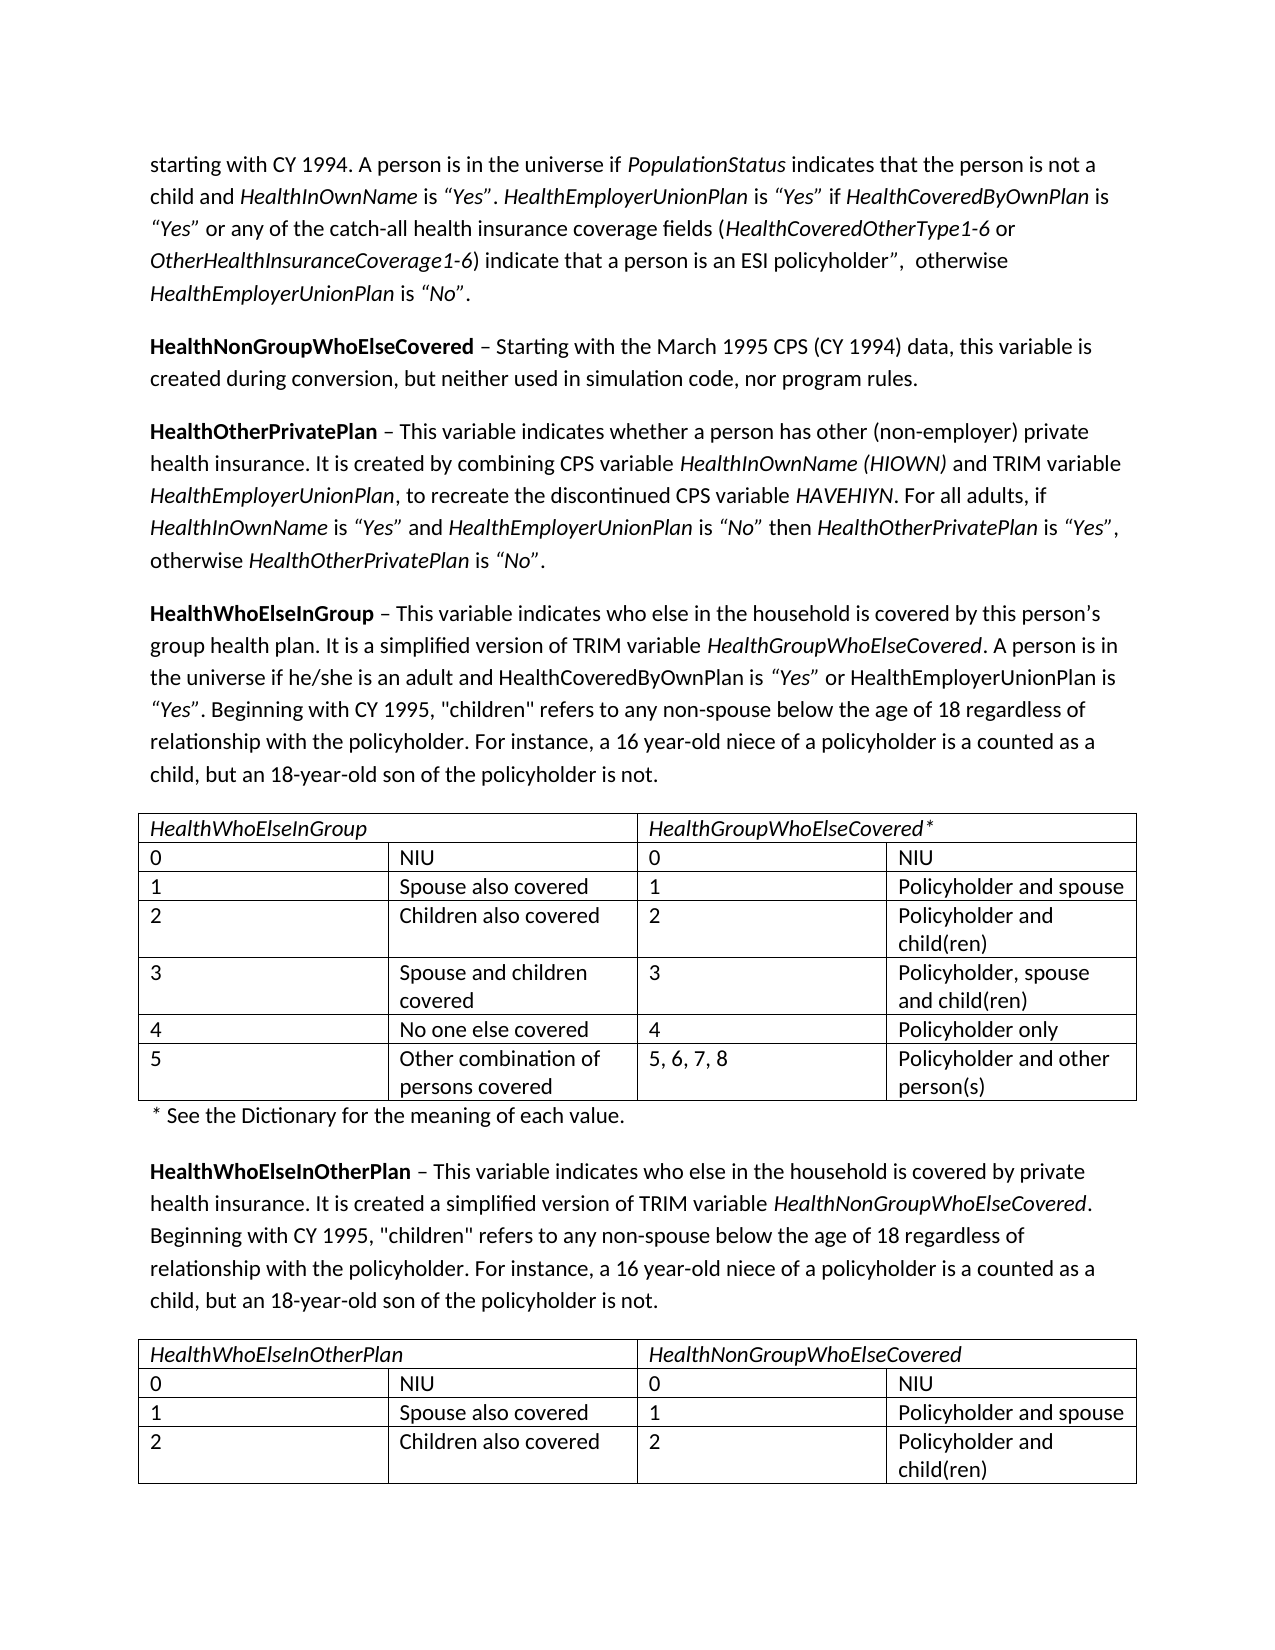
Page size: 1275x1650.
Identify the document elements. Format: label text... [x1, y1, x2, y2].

table_header HealthWhoElseInOtherPlan [139, 1340, 637, 1368]
table_cell Other combination of persons covered [389, 1044, 637, 1100]
table_cell 1 [638, 872, 886, 900]
table_header HealthGroupWhoElseCovered* [638, 814, 1136, 842]
table_cell Spouse also covered [389, 1398, 637, 1426]
table_cell Children also covered [389, 1427, 637, 1483]
table_cell 2 [638, 901, 886, 957]
table_cell Spouse and children covered [389, 958, 637, 1014]
table_cell 2 [139, 1427, 388, 1483]
table_header HealthWhoElseInGroup [139, 814, 637, 842]
table_cell Policyholder and child(ren) [887, 901, 1136, 957]
table_cell Children also covered [389, 901, 637, 957]
table_cell No one else covered [389, 1015, 637, 1043]
table_cell 0 [139, 843, 388, 871]
table_cell 0 [638, 1369, 886, 1397]
table_cell 1 [638, 1398, 886, 1426]
text HealthWhoElseInOtherPlan – This variable indicates who else in the household is covered by private health insurance. It is created a simplified version of TRIM variable HealthNonGroupWhoElseCovered. Beginning with CY 1995, "children" refers to any non-spouse below the age of 18 regardless of relationship with the policyholder. For instance, a 16 year-old niece of a policyholder is a counted as a child, but an 18-year-old son of the policyholder is not. [150, 1157, 1125, 1314]
table_cell 3 [638, 958, 886, 1014]
table_cell Policyholder and spouse [887, 872, 1136, 900]
table_cell Policyholder and spouse [887, 1398, 1136, 1426]
table_cell 2 [139, 901, 388, 957]
table_cell NIU [887, 1369, 1136, 1397]
table_cell 5 [139, 1044, 388, 1100]
text HealthOtherPrivatePlan – This variable indicates whether a person has other (non-employer) private health insurance. It is created by combining CPS variable HealthInOwnName (HIOWN) and TRIM variable HealthEmployerUnionPlan, to recreate the discontinued CPS variable HAVEHIYN. For all adults, if HealthInOwnName is “Yes” and HealthEmployerUnionPlan is “No” then HealthOtherPrivatePlan is “Yes”, otherwise HealthOtherPrivatePlan is “No”. [150, 417, 1125, 574]
table_cell 2 [638, 1427, 886, 1483]
table_cell Spouse also covered [389, 872, 637, 900]
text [150, 150, 1125, 307]
table_cell 0 [139, 1369, 388, 1397]
table_cell NIU [389, 1369, 637, 1397]
table_cell 4 [638, 1015, 886, 1043]
table_cell Policyholder and child(ren) [887, 1427, 1136, 1483]
table_header HealthNonGroupWhoElseCovered [638, 1340, 1136, 1368]
text HealthNonGroupWhoElseCovered – Starting with the March 1995 CPS (CY 1994) data, this variable is created during conversion, but neither used in simulation code, nor program rules. [150, 332, 1125, 392]
table_cell 3 [139, 958, 388, 1014]
table_cell 0 [638, 843, 886, 871]
table_cell 1 [139, 872, 388, 900]
table_cell Policyholder only [887, 1015, 1136, 1043]
table_cell Policyholder, spouse and child(ren) [887, 958, 1136, 1014]
text HealthWhoElseInGroup – This variable indicates who else in the household is covered by this person’s group health plan. It is a simplified version of TRIM variable HealthGroupWhoElseCovered. A person is in the universe if he/she is an adult and HealthCoveredByOwnPlan is “Yes” or HealthEmployerUnionPlan is “Yes”. Beginning with CY 1995, "children" refers to any non-spouse below the age of 18 regardless of relationship with the policyholder. For instance, a 16 year-old niece of a policyholder is a counted as a child, but an 18-year-old son of the policyholder is not. [150, 599, 1125, 788]
table_cell * See the Dictionary for the meaning of each value. [139, 1101, 1136, 1157]
table_cell 4 [139, 1015, 388, 1043]
table_cell 1 [139, 1398, 388, 1426]
table_cell 5, 6, 7, 8 [638, 1044, 886, 1100]
table_cell Policyholder and other person(s) [887, 1044, 1136, 1100]
table_cell NIU [389, 843, 637, 871]
table_cell NIU [887, 843, 1136, 871]
